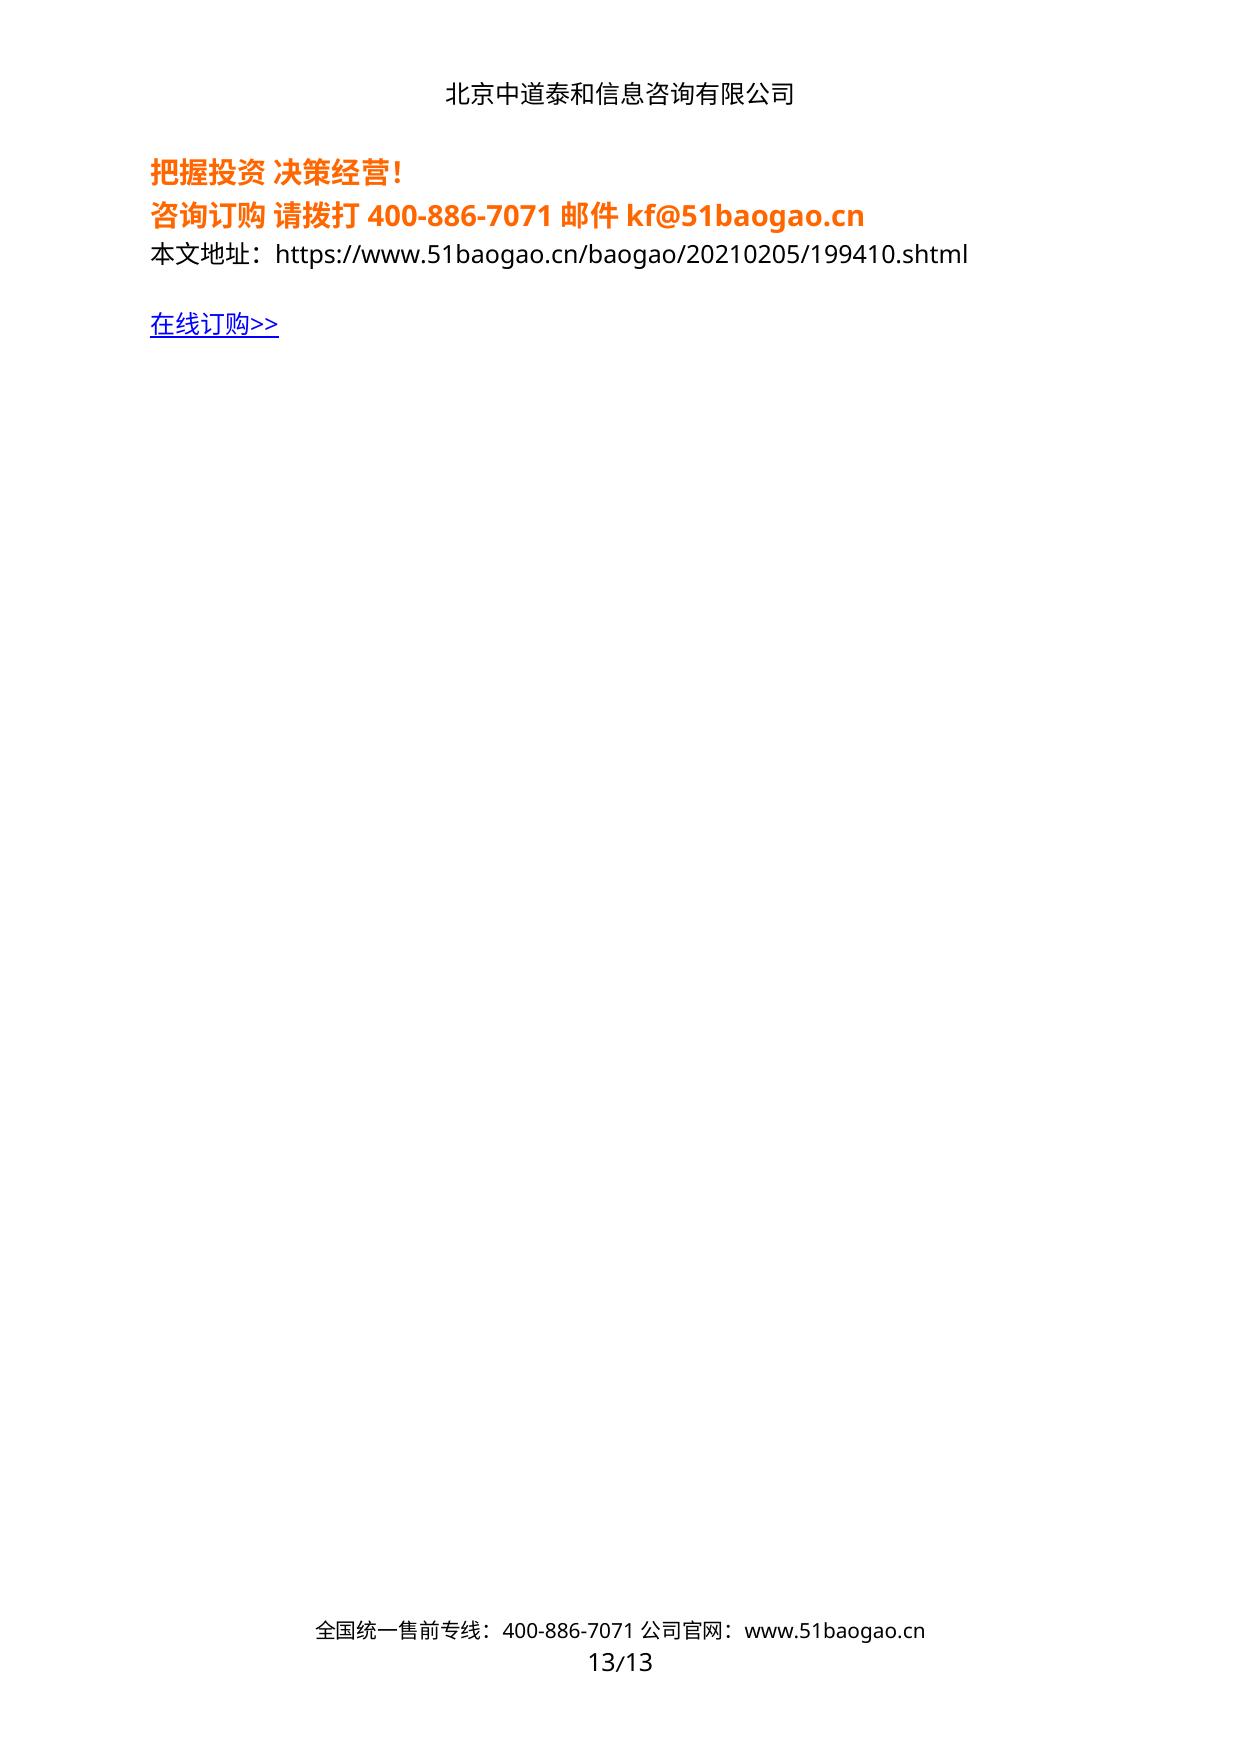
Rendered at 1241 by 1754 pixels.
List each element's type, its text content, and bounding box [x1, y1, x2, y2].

text 在线订购>> [150, 271, 1090, 341]
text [150, 150, 1090, 271]
